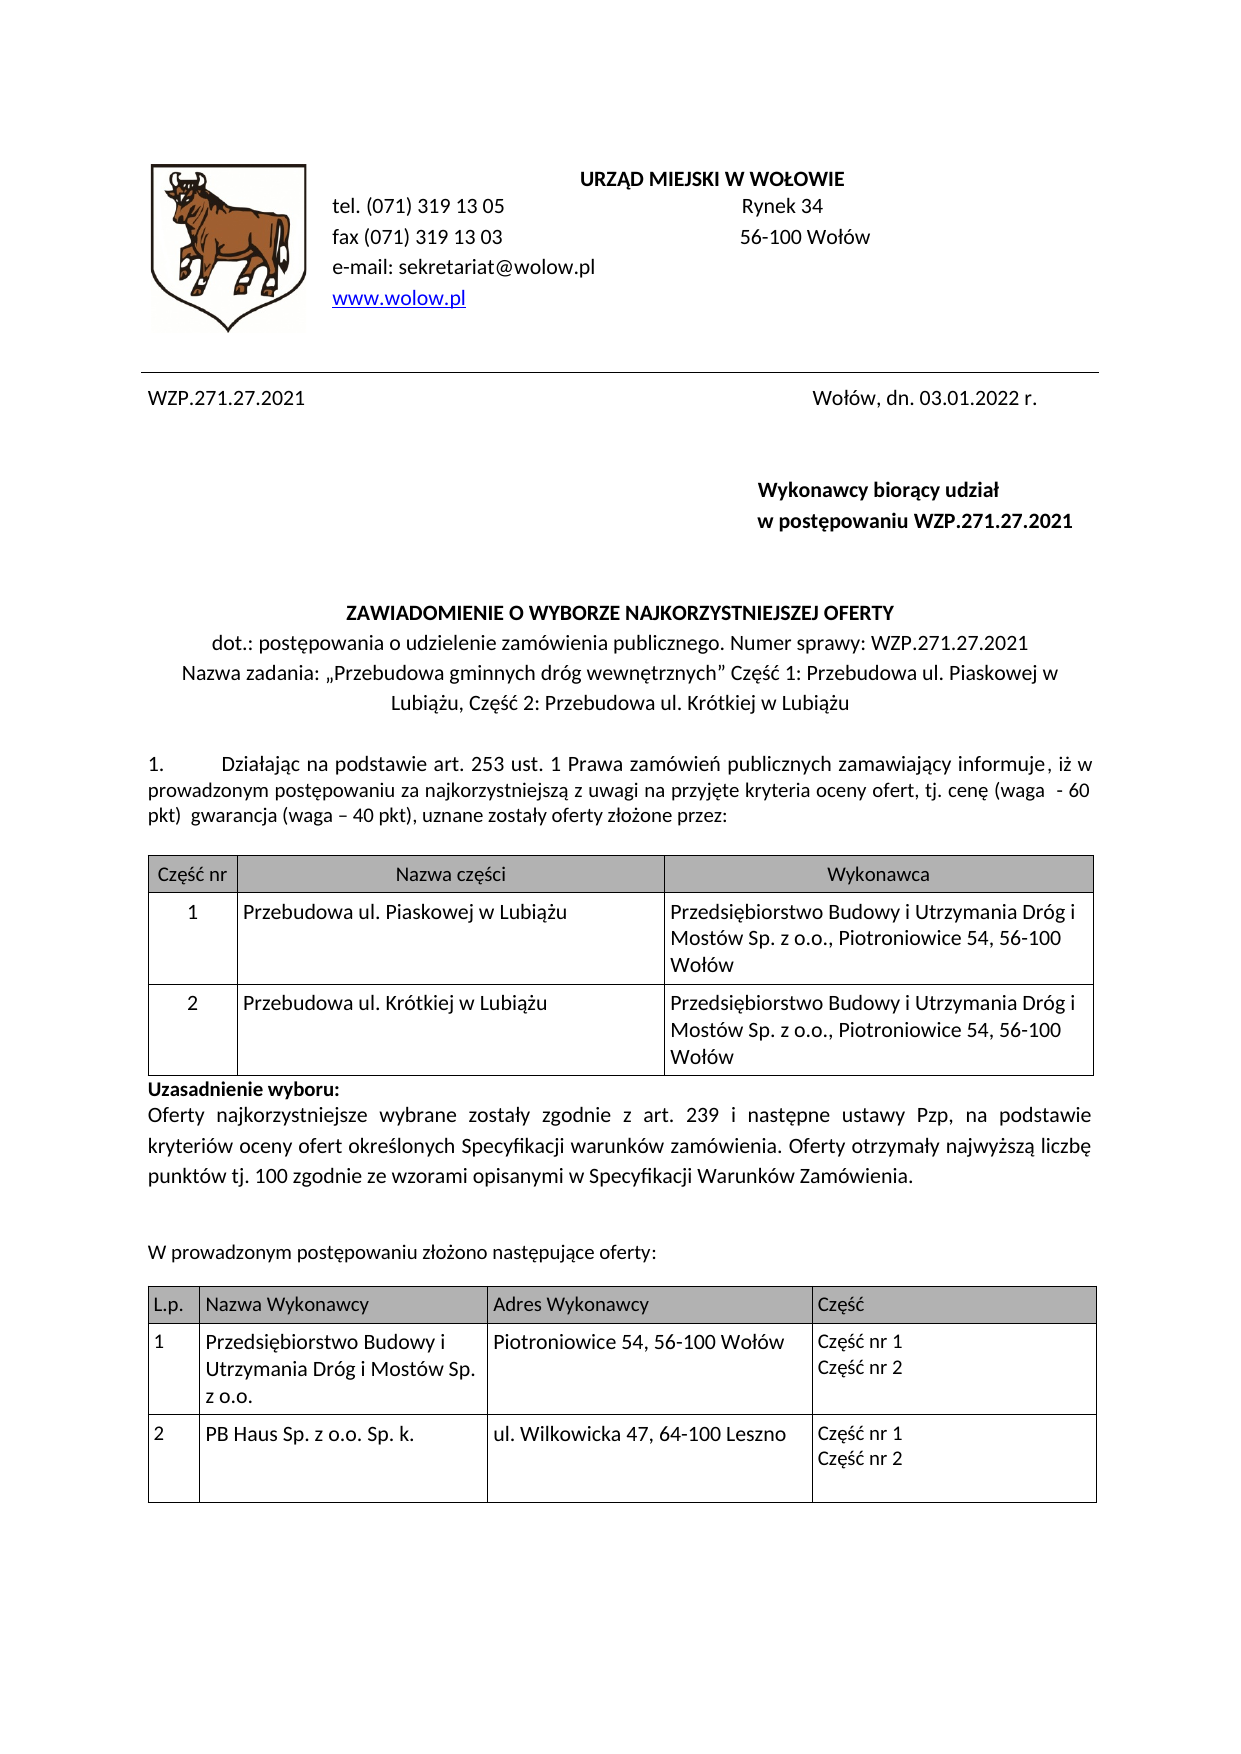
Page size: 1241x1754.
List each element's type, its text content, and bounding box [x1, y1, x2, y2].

table_cell 1 [149, 1324, 199, 1414]
text W prowadzonym postępowaniu złożono następujące oferty: [148, 1239, 1093, 1265]
table_header L.p. [149, 1287, 199, 1323]
table_cell 2 [149, 1415, 199, 1502]
table_cell 2 [149, 985, 237, 1075]
table_cell Przedsiębiorstwo Budowy i Utrzymania Dróg i Mostów Sp. z o.o., Piotroniowice 54, 56-100 Wołów [665, 893, 1093, 983]
picture [150, 164, 307, 333]
text WZP.271.27.2021 Wołów, dn. 03.01.2022 r. [148, 384, 1093, 411]
table_cell Przedsiębiorstwo Budowy i Utrzymania Dróg i Mostów Sp. z o.o. [200, 1324, 487, 1414]
text Wykonawcy biorący udział [591, 476, 1093, 503]
text Uzasadnienie wyboru: [148, 1076, 1093, 1101]
text Nazwa zadania: „Przebudowa gminnych dróg wewnętrznych” Część 1: Przebudowa ul. Piaskowej w Lubiążu, Część 2: Przebudowa ul. Krótkiej w Lubiążu [148, 659, 1093, 716]
table_header Wykonawca [665, 856, 1093, 892]
table_header Część nr [149, 856, 237, 892]
table_header Nazwa Wykonawcy [200, 1287, 487, 1323]
table_cell ul. Wilkowicka 47, 64-100 Leszno [488, 1415, 812, 1502]
table_cell tel. (071) 319 13 05 Rynek 34 fax (071) 319 13 03 56-100 Wołów e-mail: sekretariat@wolow.pl www.wolow.pl [325, 192, 1100, 356]
text w postępowaniu WZP.271.27.2021 [757, 507, 1093, 534]
table_cell Część nr 1 Część nr 2 [813, 1415, 1096, 1502]
list Działając na podstawie art. 253 ust. 1 Prawa zamówień publicznych zamawiający informuje, iż w prowadzonym postępowaniu za najkorzystniejszą z uwagi na przyjęte kryteria oceny ofert, tj. cenę (waga - 60 pkt) gwarancja (waga – 40 pkt), uznane zostały oferty złożone przez: [148, 751, 1093, 828]
table_cell [140, 356, 1100, 384]
table_cell Piotroniowice 54, 56-100 Wołów [488, 1324, 812, 1414]
table_header Nazwa części [238, 856, 664, 892]
table_cell Przebudowa ul. Piaskowej w Lubiążu [238, 893, 664, 983]
table_header URZĄD MIEJSKI W WOŁOWIE [325, 148, 1100, 192]
text dot.: postępowania o udzielenie zamówienia publicznego. Numer sprawy: WZP.271.27.2021 [148, 629, 1093, 656]
table_cell 1 [149, 893, 237, 983]
table_header Adres Wykonawcy [488, 1287, 812, 1323]
table_cell Część nr 1 Część nr 2 [813, 1324, 1096, 1414]
text Oferty najkorzystniejsze wybrane zostały zgodnie z art. 239 i następne ustawy Pzp, na podstawie kryteriów oceny ofert określonych Specyfikacji warunków zamówienia. Oferty otrzymały najwyższą liczbę punktów tj. 100 zgodnie ze wzorami opisanymi w Specyfikacji Warunków Zamówienia. [148, 1101, 1093, 1189]
table_header [140, 148, 325, 356]
table_cell Przebudowa ul. Krótkiej w Lubiążu [238, 985, 664, 1075]
text ZAWIADOMIENIE O WYBORZE NAJKORZYSTNIEJSZEJ OFERTY [148, 599, 1093, 626]
table_header Część [813, 1287, 1096, 1323]
table_cell Przedsiębiorstwo Budowy i Utrzymania Dróg i Mostów Sp. z o.o., Piotroniowice 54, 56-100 Wołów [665, 985, 1093, 1075]
table_cell PB Haus Sp. z o.o. Sp. k. [200, 1415, 487, 1502]
